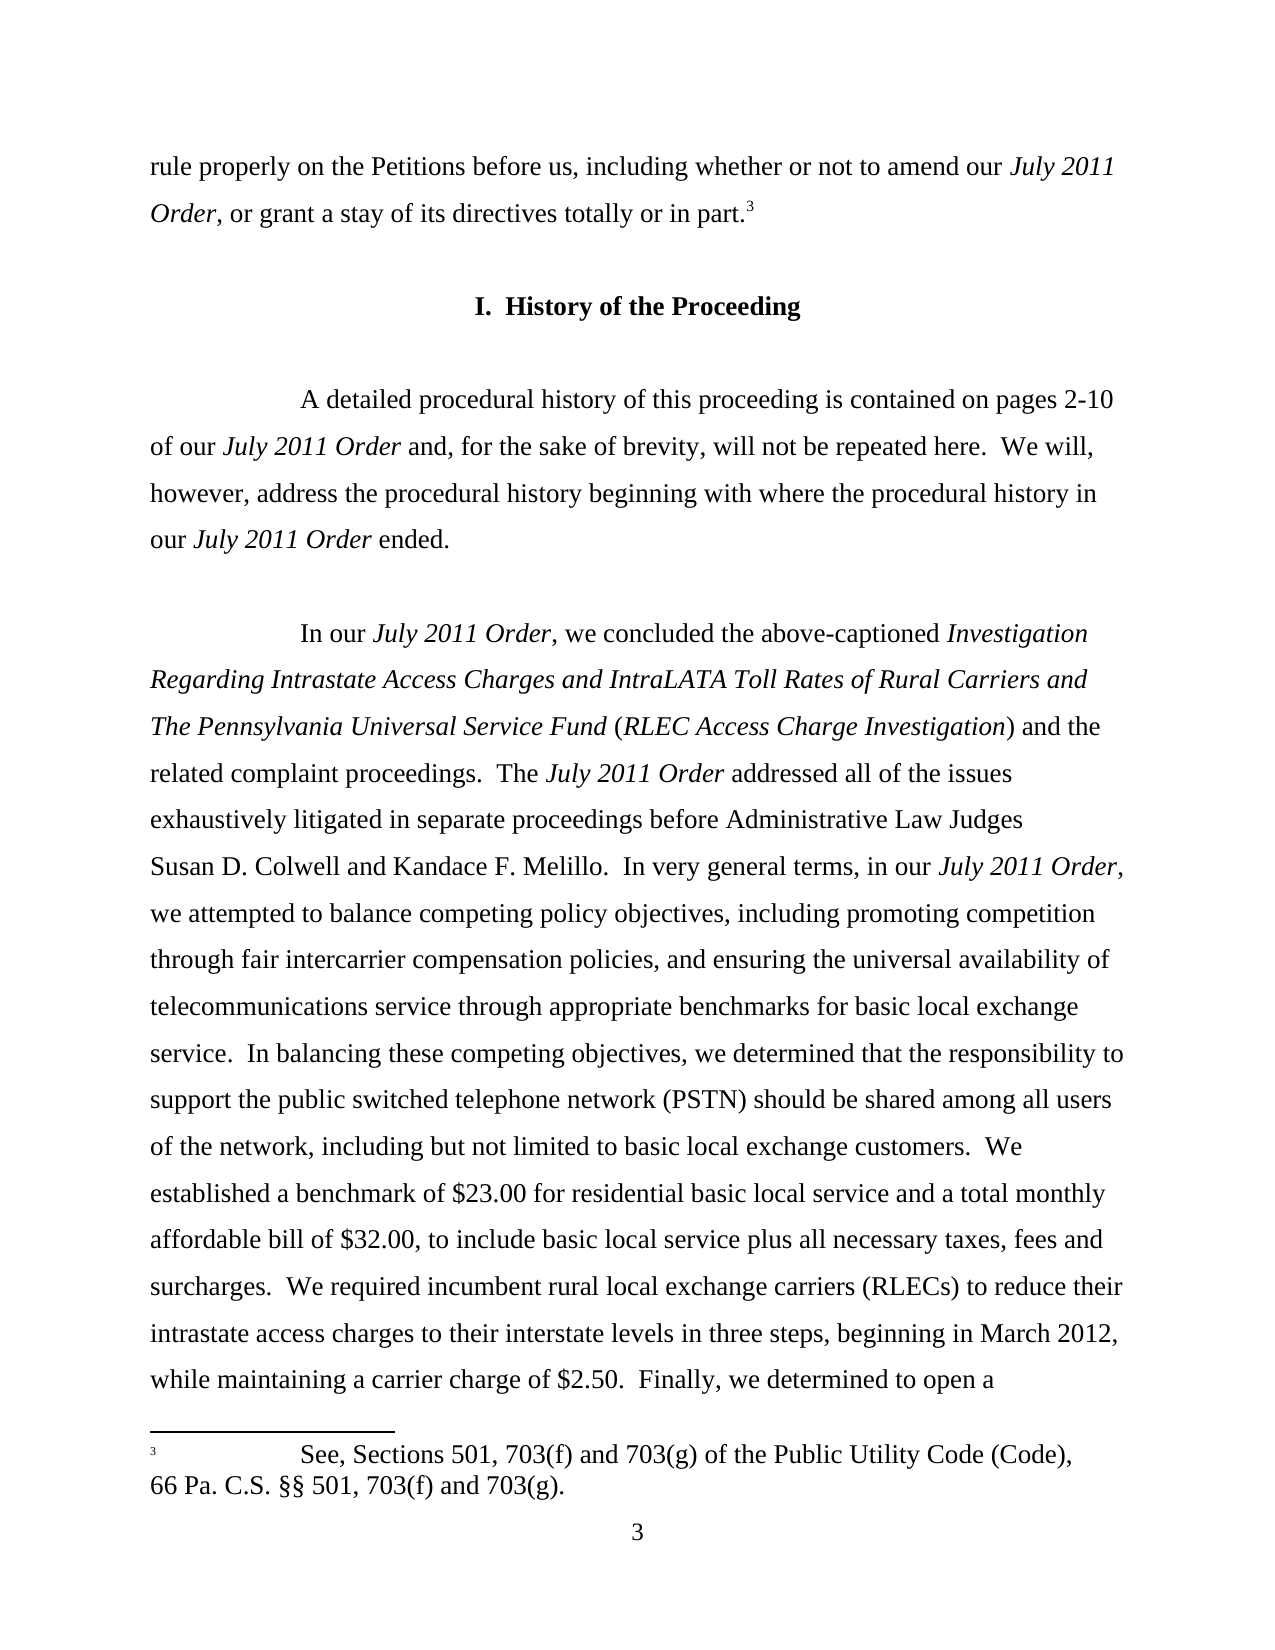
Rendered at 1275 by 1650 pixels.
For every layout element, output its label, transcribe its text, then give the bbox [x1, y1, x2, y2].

text In order that we may conclude our review of the pending Petitions, we shall reopen the record in this proceeding for the receipt of additional information regarding the effects of the recent decision of the Federal Communications Commission (FCC) Order on our July 2011 Order. The statutory operating authority of this Commission permits us to reopen a proceeding for the receipt of additional evidence so that we can rule properly on the Petitions before us, including whether or not to amend our July 2011 Order, or grant a stay of its directives totally or in part. [150, 150, 1125, 228]
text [150, 617, 1125, 1394]
text I. History of the Proceeding [150, 290, 1125, 321]
text A detailed procedural history of this proceeding is contained on pages 2-10 of our July 2011 Order and, for the sake of brevity, will not be repeated here. We will, however, address the procedural history beginning with where the procedural history in our July 2011 Order ended. [150, 383, 1125, 554]
